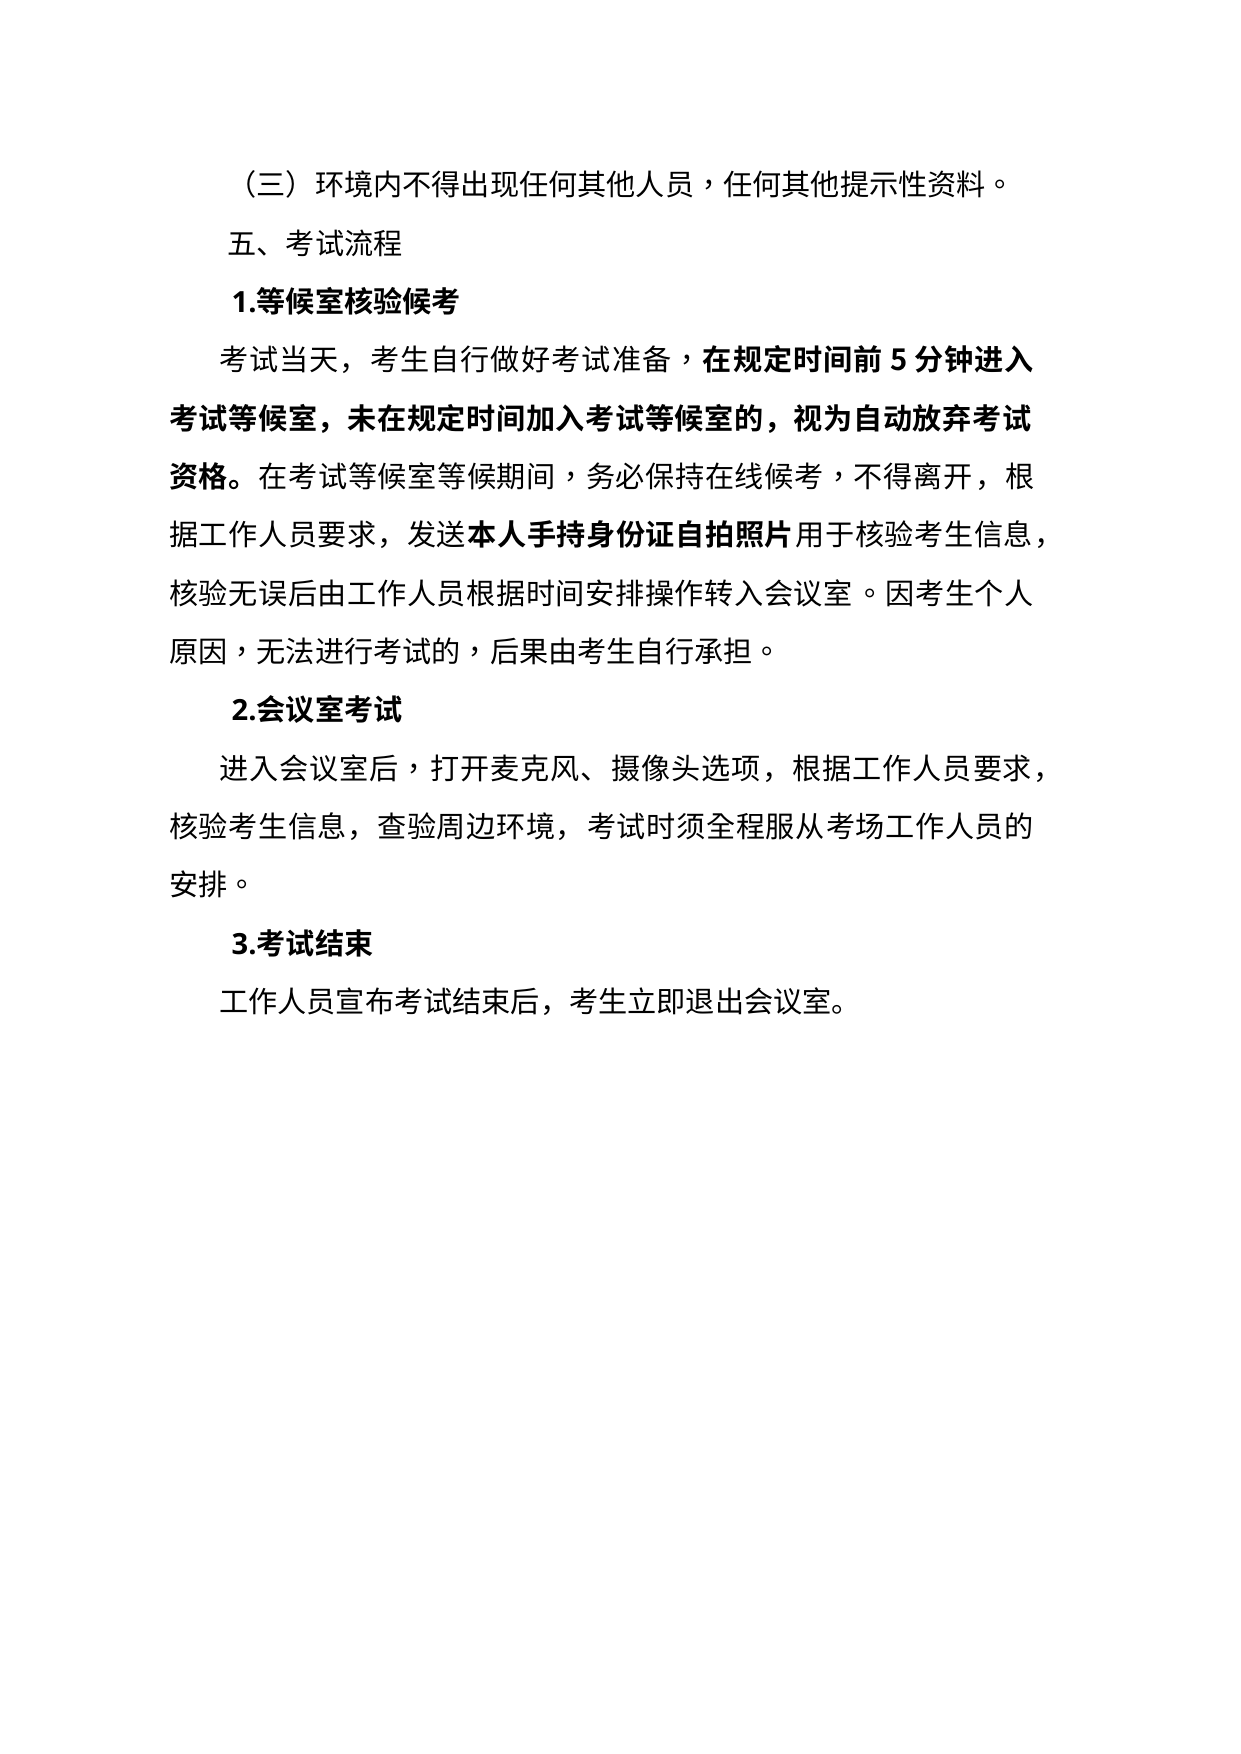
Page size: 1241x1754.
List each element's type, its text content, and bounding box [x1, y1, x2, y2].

text 进入会议室后，打开麦克风、摄像头选项，根据工作人员要求，核验考生信息，查验周边环境，考试时须全程服从考场工作人员的安排。 [169, 732, 1034, 907]
text 2.会议室考试 [169, 674, 1034, 732]
text 1.等候室核验候考 [169, 266, 1034, 324]
text 五、考试流程 [169, 207, 1034, 266]
text （三）环境内不得出现任何其他人员，任何其他提示性资料。 [169, 149, 1034, 207]
text 3.考试结束 [169, 907, 1034, 966]
text 工作人员宣布考试结束后，考生立即退出会议室。 [169, 966, 1034, 1024]
text 考试当天，考生自行做好考试准备，在规定时间前5分钟进入考试等候室，未在规定时间加入考试等候室的，视为自动放弃考试资格。在考试等候室等候期间，务必保持在线候考，不得离开，根据工作人员要求，发送本人手持身份证自拍照片用于核验考生信息，核验无误后由工作人员根据时间安排操作转入会议室。因考生个人原因，无法进行考试的，后果由考生自行承担。 [169, 324, 1034, 674]
